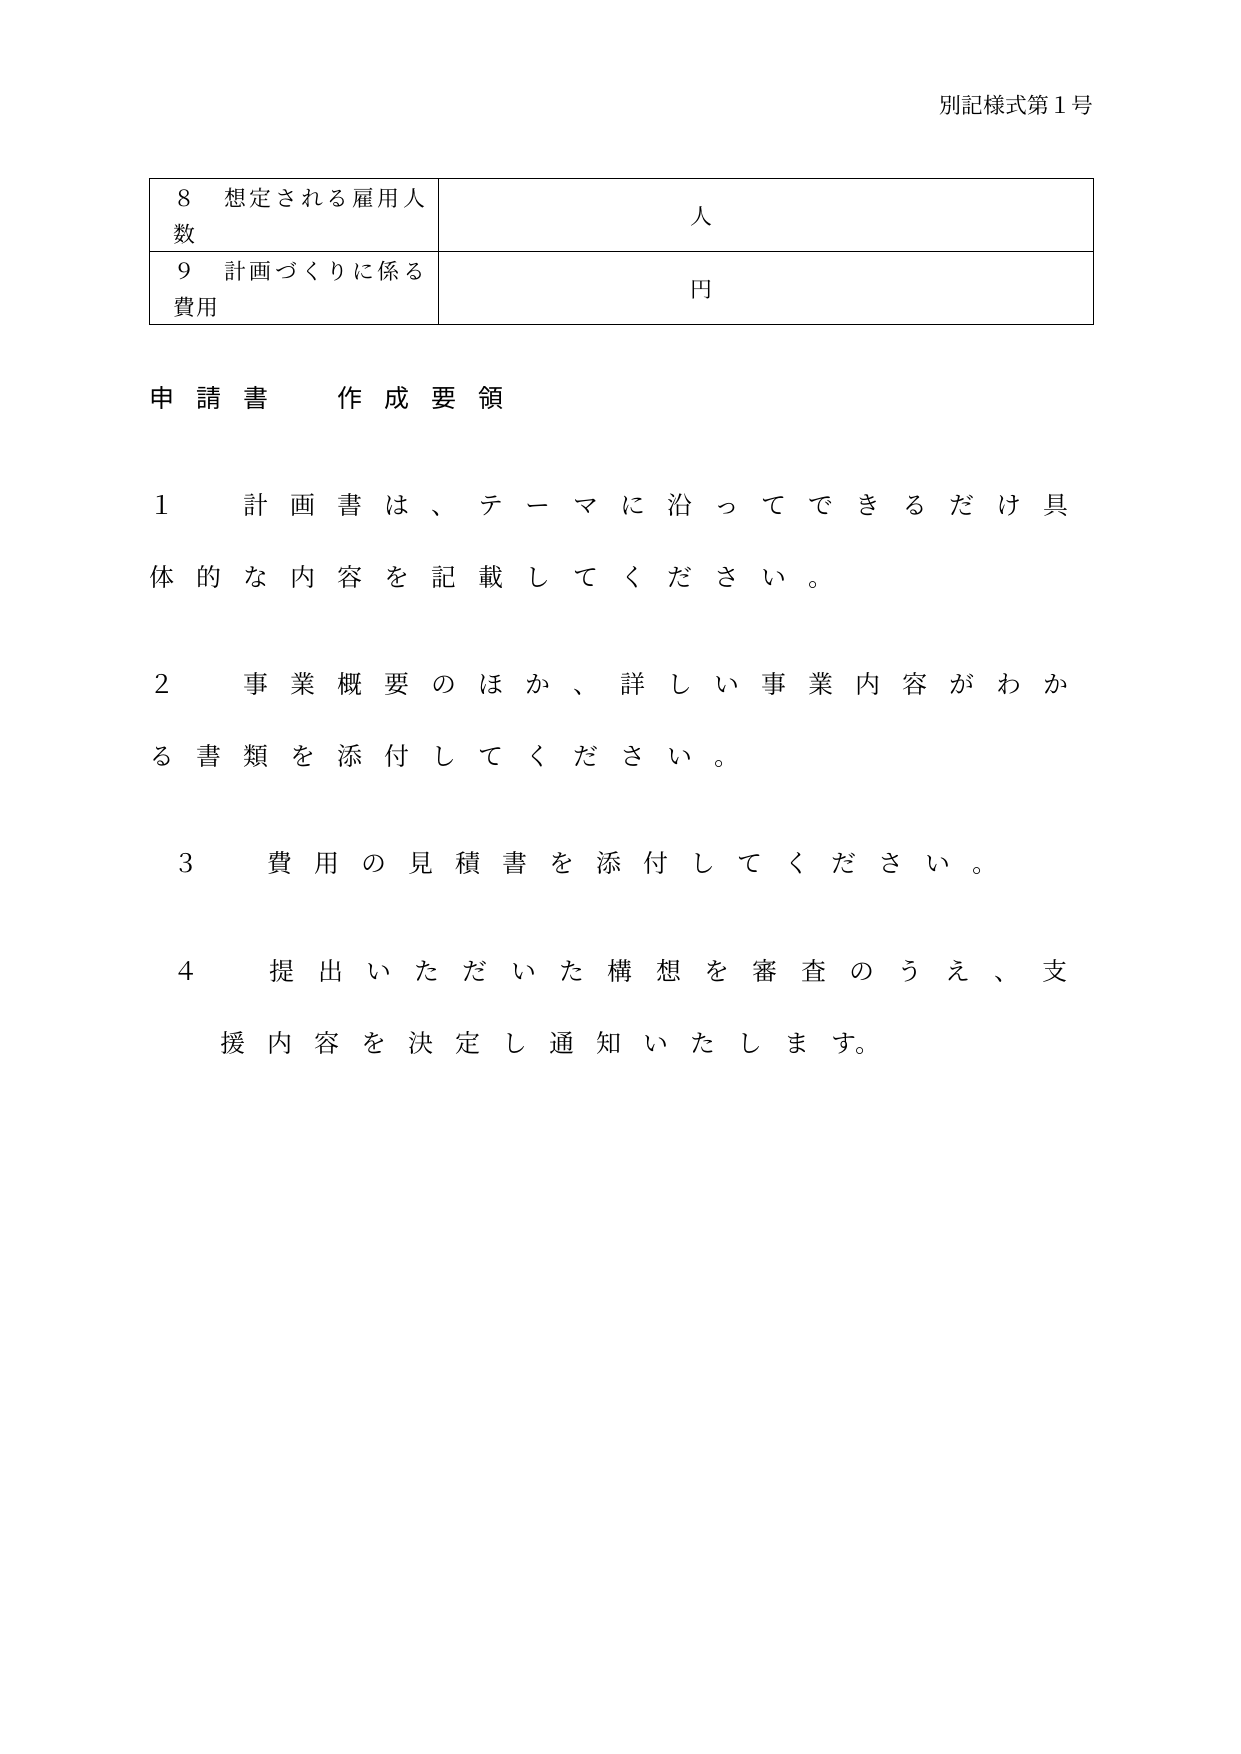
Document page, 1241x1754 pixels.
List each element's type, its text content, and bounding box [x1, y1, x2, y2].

text 申請書 作成要領 [149, 361, 1091, 432]
table_cell 円 [439, 252, 1093, 324]
text １ 計画書は、テーマに沿ってできるだけ具体的な内容を記載してください。 [149, 468, 1091, 611]
text ４ 提出いただいた構想を審査のうえ、支援内容を決定し通知いたします。 [149, 934, 1091, 1077]
text ３ 費用の見積書を添付してください。 [149, 826, 1091, 898]
text ２ 事業概要のほか、詳しい事業内容がわかる書類を添付してください。 [149, 647, 1091, 791]
table_cell ８ 想定される雇用人数 [150, 179, 438, 251]
table_cell 人 [439, 179, 1093, 251]
table_cell ９ 計画づくりに係る費用 [150, 252, 438, 324]
